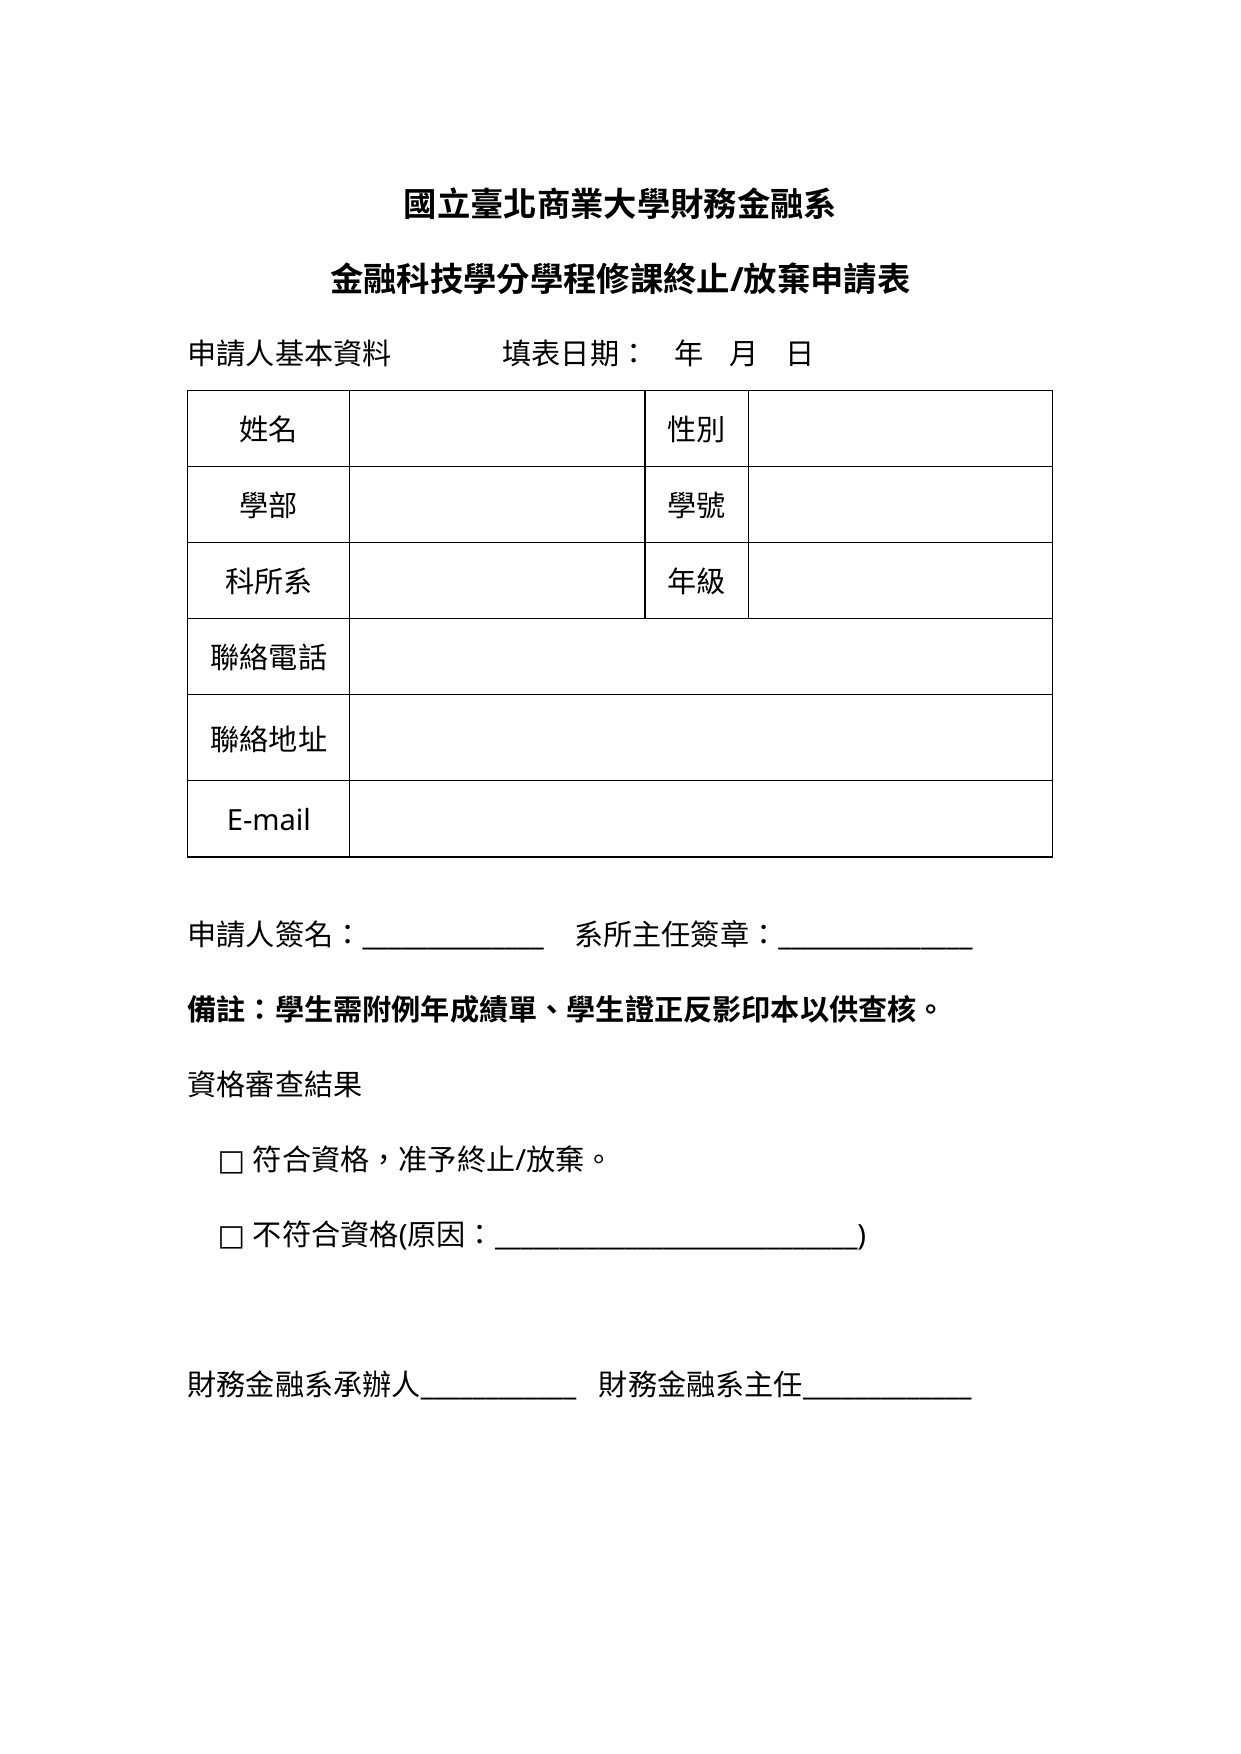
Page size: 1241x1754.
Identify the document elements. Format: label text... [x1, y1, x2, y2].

table_cell 聯絡地址 [188, 695, 349, 780]
table_cell E-mail [188, 781, 349, 856]
table_cell 學部 [188, 467, 349, 542]
table_cell [350, 781, 1052, 856]
table_cell [749, 467, 1052, 542]
table_header 姓名 [188, 391, 349, 466]
table_cell [749, 543, 1052, 618]
text 申請人簽名：______________ 系所主任簽章：_______________ [187, 895, 1053, 970]
table_cell [350, 695, 1052, 780]
text 備註：學生需附例年成績單、學生證正反影印本以供查核。 [187, 970, 1053, 1045]
table_cell [350, 543, 644, 618]
table_header [350, 391, 644, 466]
text 金融科技學分學程修課終止/放棄申請表 [187, 239, 1053, 314]
table_cell [350, 619, 1052, 694]
table_cell [350, 467, 644, 542]
text □ 不符合資格(原因：____________________________) [187, 1195, 1053, 1270]
text 申請人基本資料 填表日期： 年 月 日 [187, 314, 1053, 389]
table_cell 學號 [646, 467, 748, 542]
table_cell 年級 [646, 543, 748, 618]
table_header 性別 [646, 391, 748, 466]
text □ 符合資格，准予終止/放棄。 [187, 1120, 1053, 1195]
text 資格審查結果 [187, 1045, 1053, 1120]
table_cell 科所系 [188, 543, 349, 618]
text 財務金融系承辦人____________ 財務金融系主任_____________ [187, 1345, 1053, 1420]
table_cell 聯絡電話 [188, 619, 349, 694]
text 國立臺北商業大學財務金融系 [187, 164, 1053, 239]
table_header [749, 391, 1052, 466]
